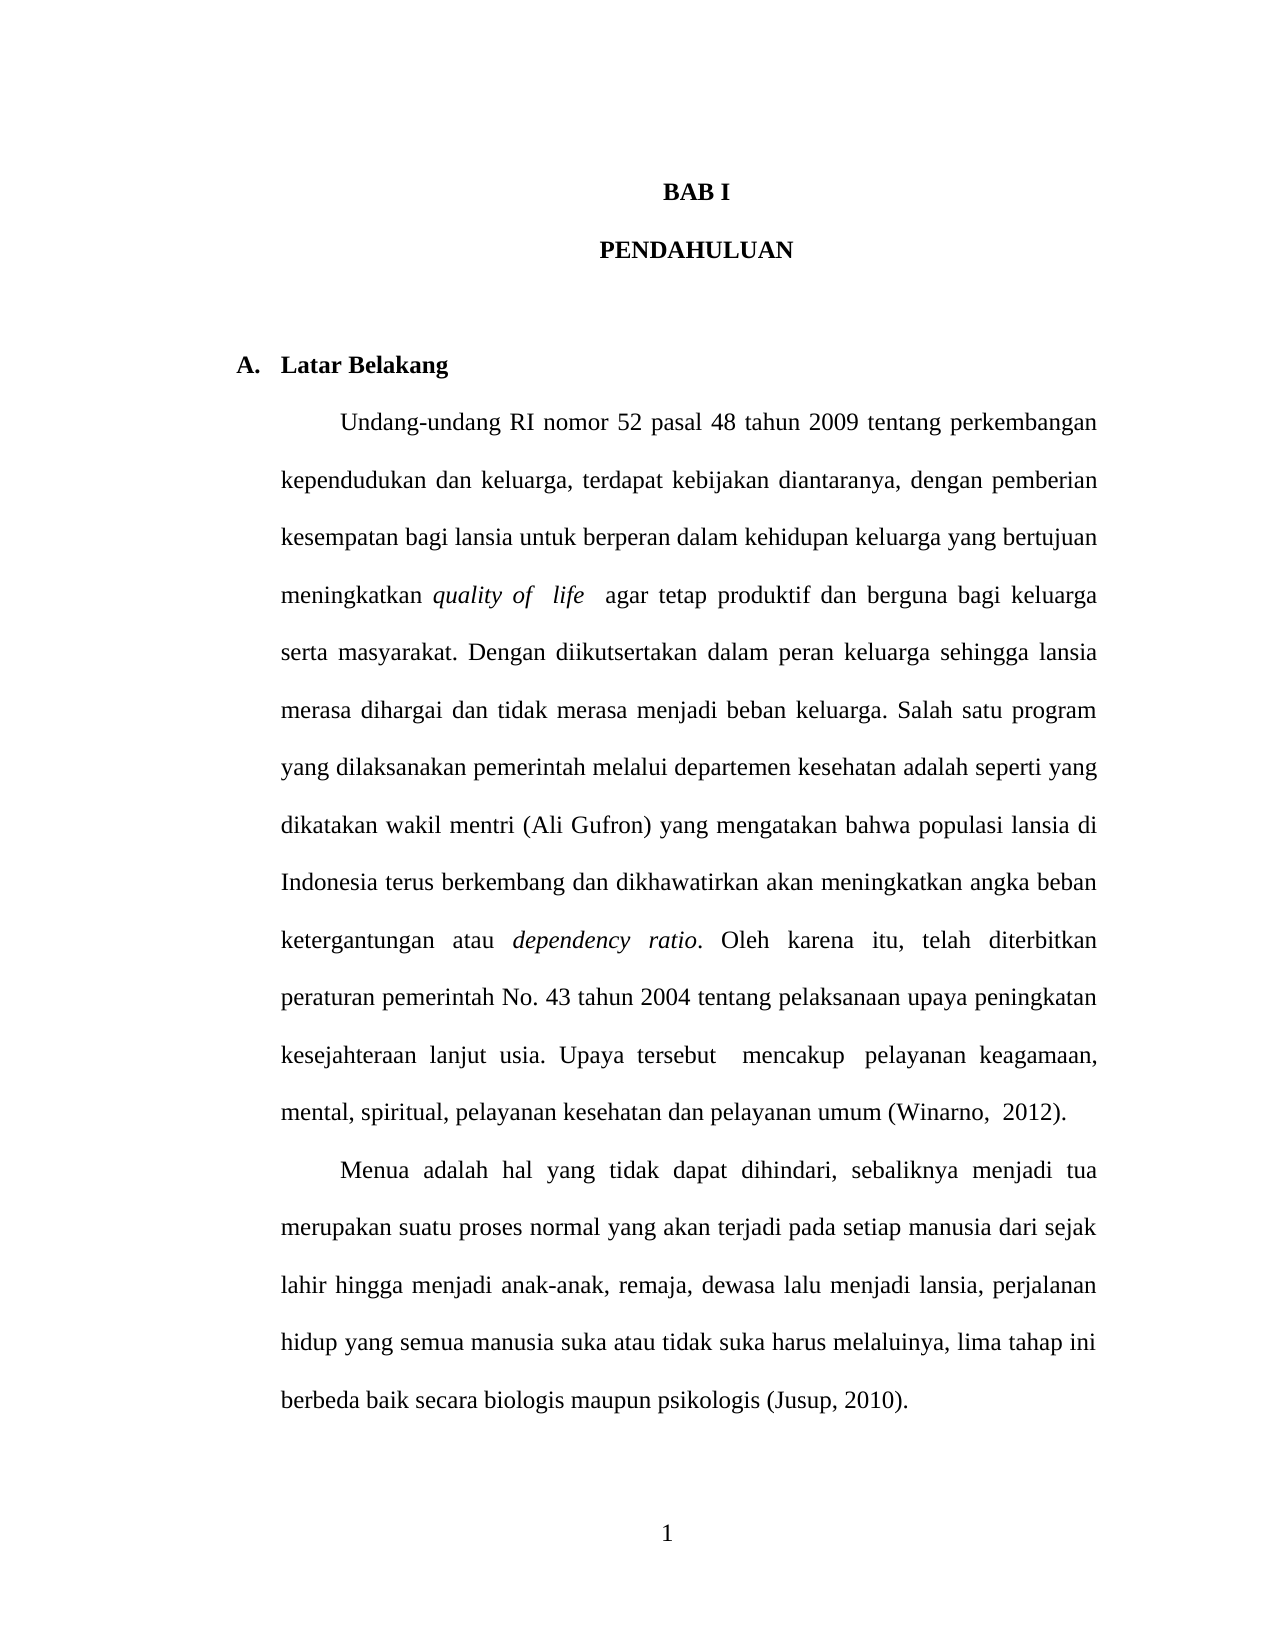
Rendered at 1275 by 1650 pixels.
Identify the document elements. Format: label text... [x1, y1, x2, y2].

list Latar Belakang [236, 350, 1098, 378]
list BAB I [236, 177, 1098, 206]
list Menua adalah hal yang tidak dapat dihindari, sebaliknya menjadi tua merupakan suatu proses normal yang akan terjadi pada setiap manusia dari sejak lahir hingga menjadi anak-anak, remaja, dewasa lalu menjadi lansia, perjalanan hidup yang semua manusia suka atau tidak suka harus melaluinya, lima tahap ini berbeda baik secara biologis maupun psikologis (Jusup, 2010). [281, 1155, 1098, 1413]
list PENDAHULUAN [236, 235, 1098, 263]
list Undang-undang RI nomor 52 pasal 48 tahun 2009 tentang perkembangan kependudukan dan keluarga, terdapat kebijakan diantaranya, dengan pemberian kesempatan bagi lansia untuk berperan dalam kehidupan keluarga yang bertujuan meningkatkan quality of life agar tetap produktif dan berguna bagi keluarga serta masyarakat. Dengan diikutsertakan dalam peran keluarga sehingga lansia merasa dihargai dan tidak merasa menjadi beban keluarga. Salah satu program yang dilaksanakan pemerintah melalui departemen kesehatan adalah seperti yang dikatakan wakil mentri (Ali Gufron) yang mengatakan bahwa populasi lansia di Indonesia terus berkembang dan dikhawatirkan akan meningkatkan angka beban ketergantungan atau dependency ratio. Oleh karena itu, telah diterbitkan peraturan pemerintah No. 43 tahun 2004 tentang pelaksanaan upaya peningkatan kesejahteraan lanjut usia. Upaya tersebut mencakup pelayanan keagamaan, mental, spiritual, pelayanan kesehatan dan pelayanan umum (Winarno, 2012). [281, 407, 1098, 1126]
